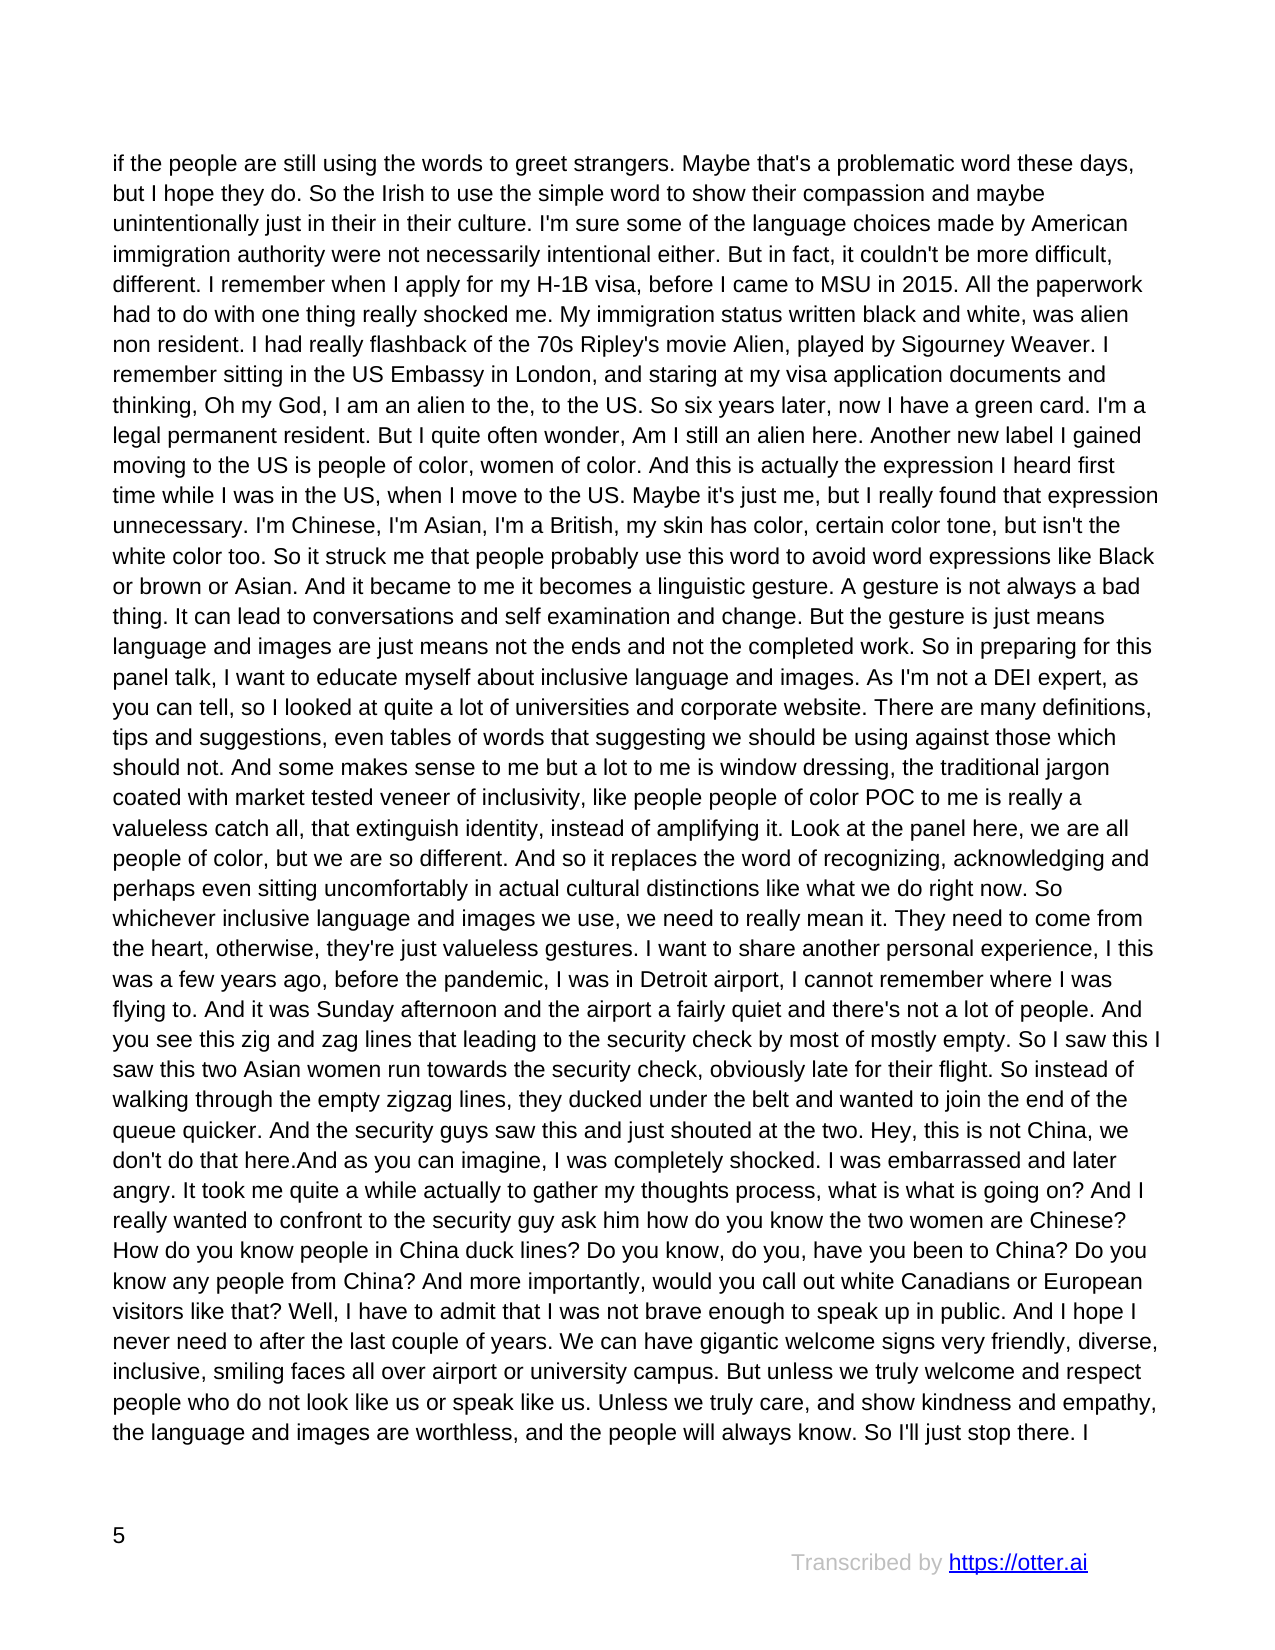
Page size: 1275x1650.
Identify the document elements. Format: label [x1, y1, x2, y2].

text [112, 150, 1162, 1445]
